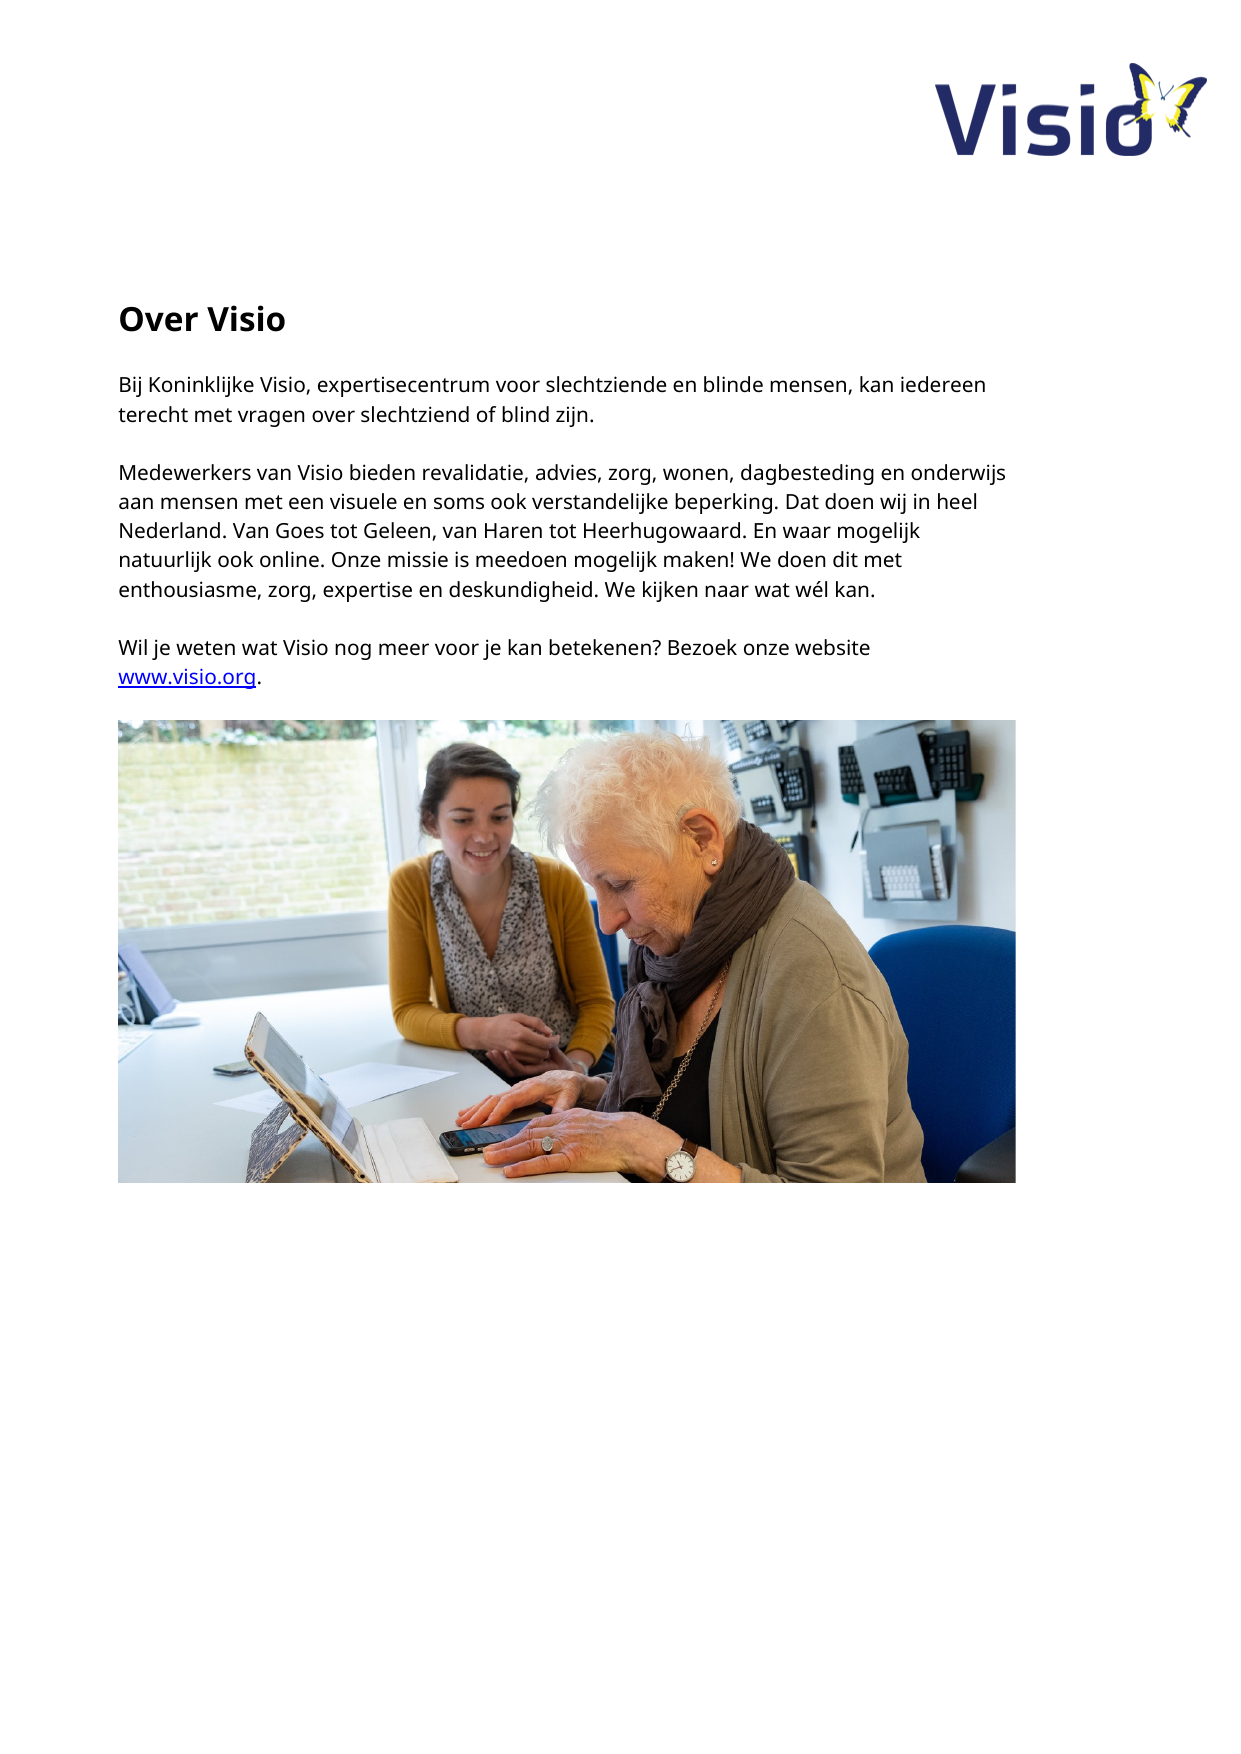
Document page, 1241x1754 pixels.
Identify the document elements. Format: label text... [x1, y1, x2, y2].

text Medewerkers van Visio bieden revalidatie, advies, zorg, wonen, dagbesteding en onderwijs aan mensen met een visuele en soms ook verstandelijke beperking. Dat doen wij in heel Nederland. Van Goes tot Geleen, van Haren tot Heerhugowaard. En waar mogelijk natuurlijk ook online. Onze missie is meedoen mogelijk maken! We doen dit met enthousiasme, zorg, expertise en deskundigheid. We kijken naar wat wél kan. [118, 457, 1016, 603]
picture [118, 720, 1016, 1183]
text Bij Koninklijke Visio, expertisecentrum voor slechtziende en blinde mensen, kan iedereen terecht met vragen over slechtziend of blind zijn. [118, 370, 1016, 428]
title Over Visio [118, 295, 1016, 341]
text Wil je weten wat Visio nog meer voor je kan betekenen? Bezoek onze website www.visio.org. [118, 632, 1016, 691]
picture [923, 58, 1218, 159]
